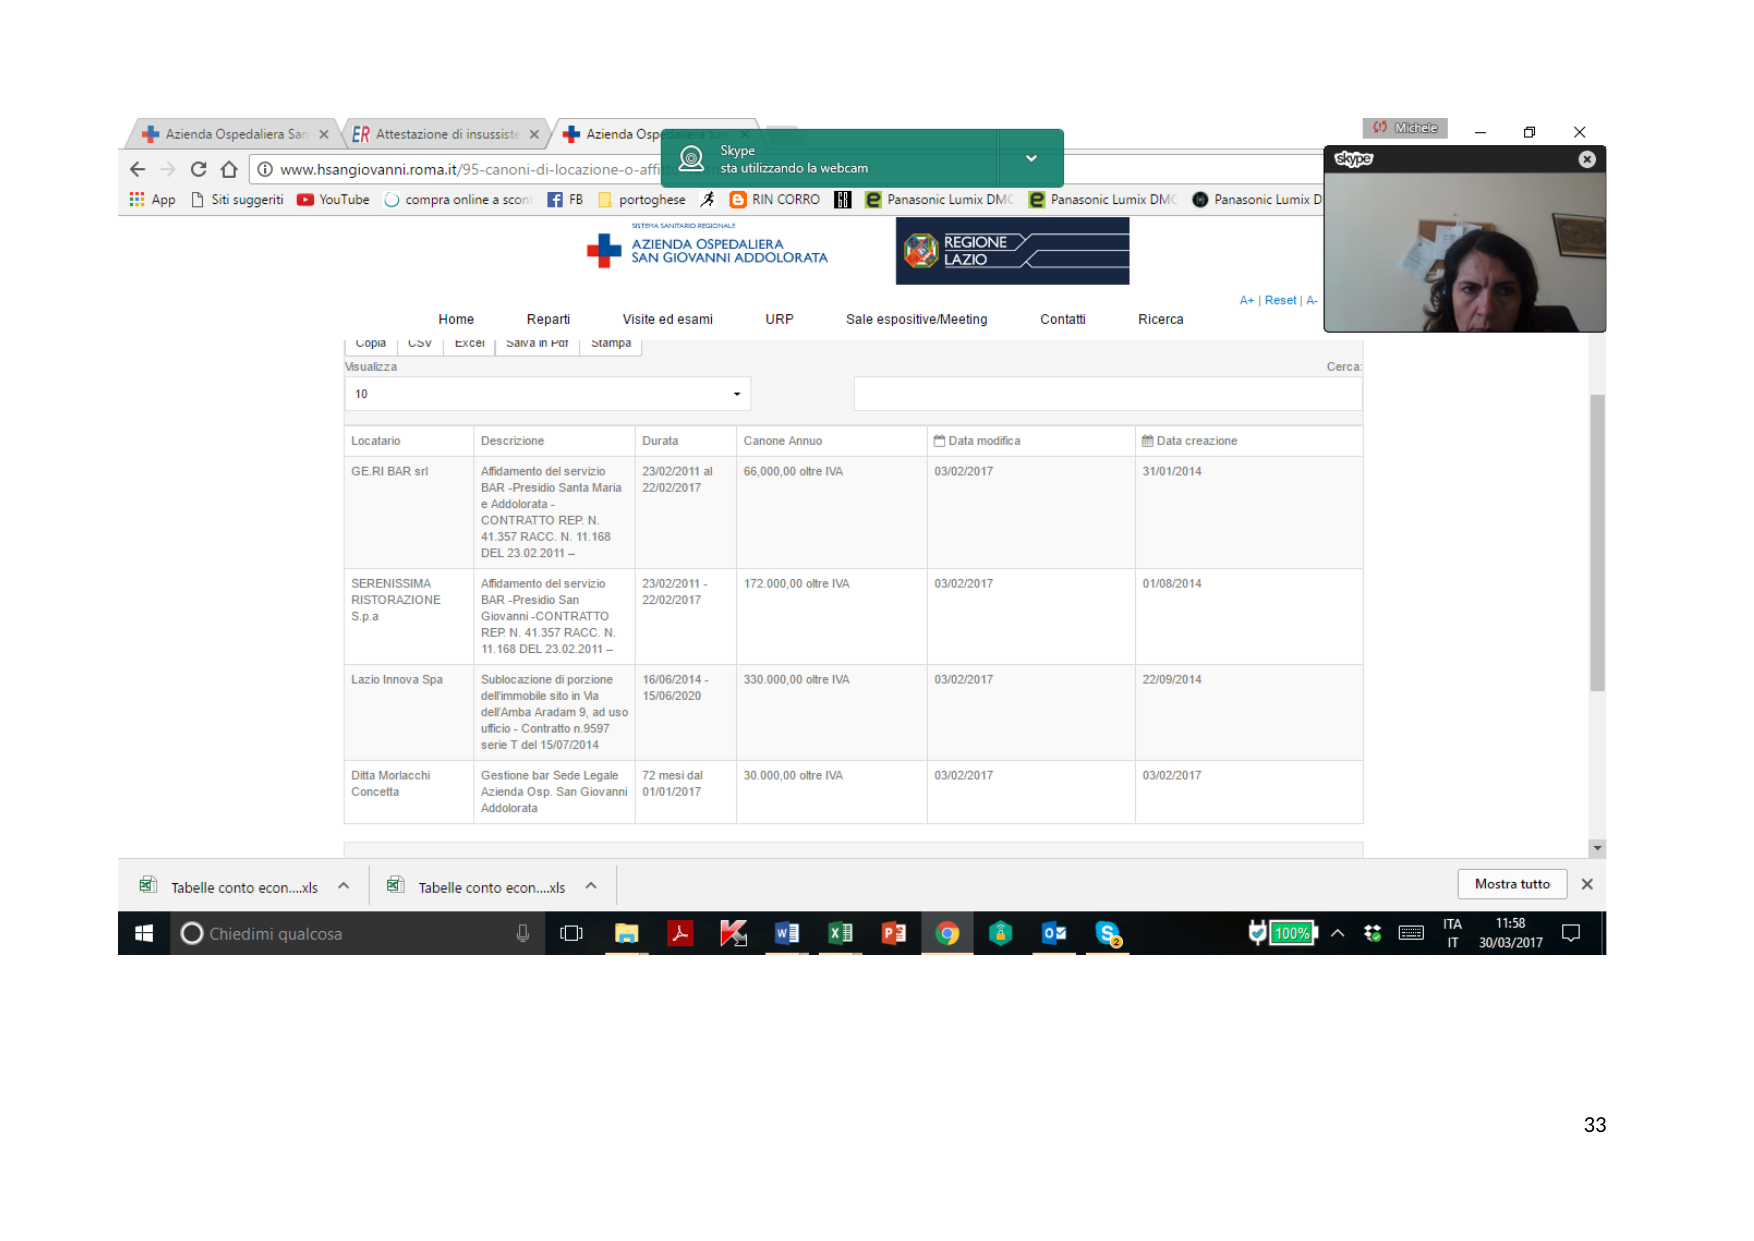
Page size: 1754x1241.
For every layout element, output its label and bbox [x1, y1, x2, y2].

picture [118, 118, 1607, 955]
